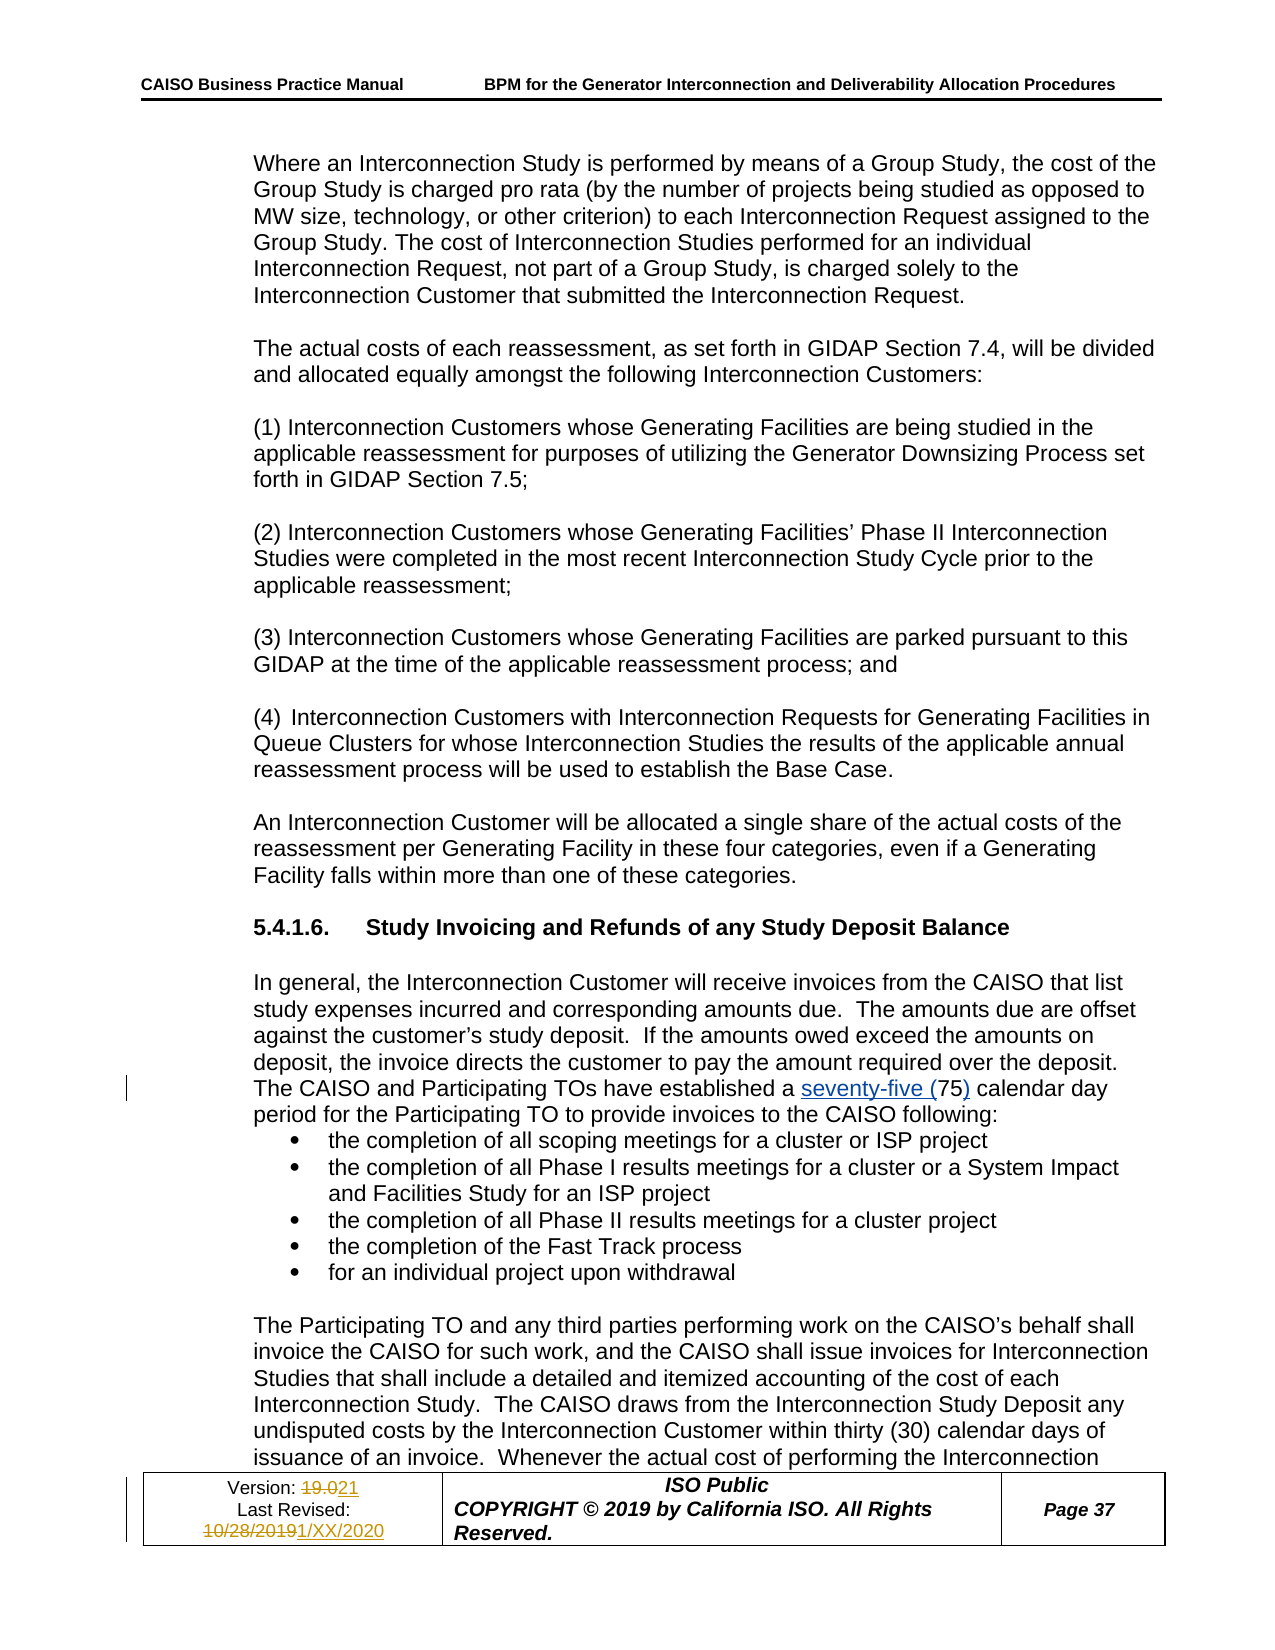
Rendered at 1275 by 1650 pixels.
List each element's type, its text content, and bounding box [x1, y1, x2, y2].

list for an individual project upon withdrawal [291, 1259, 1162, 1286]
list the completion of all Phase I results meetings for a cluster or a System Impact and Facilities Study for an ISP project [291, 1154, 1162, 1207]
text In general, the Interconnection Customer will receive invoices from the CAISO that list study expenses incurred and corresponding amounts due. The amounts due are offset against the customer’s study deposit. If the amounts owed exceed the amounts on deposit, the invoice directs the customer to pay the amount required over the deposit. The CAISO and Participating TOs have established a 75 calendar day period for the Participating TO to provide invoices to the CAISO following: [253, 969, 1162, 1127]
subtitle Study Invoicing and Refunds of any Study Deposit Balance [253, 914, 1162, 941]
list the completion of all Phase II results meetings for a cluster project [291, 1207, 1162, 1233]
list Interconnection Customers with Interconnection Requests for Generating Facilities in Queue Clusters for whose Interconnection Studies the results of the applicable annual reassessment process will be used to establish the Base Case. [253, 703, 1162, 782]
text (2) Interconnection Customers whose Generating Facilities’ Phase II Interconnection Studies were completed in the most recent Interconnection Study Cycle prior to the applicable reassessment; [253, 519, 1162, 598]
list the completion of all scoping meetings for a cluster or ISP project [291, 1127, 1162, 1154]
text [253, 1312, 1162, 1470]
text Where an Interconnection Study is performed by means of a Group Study, the cost of the Group Study is charged pro rata (by the number of projects being studied as opposed to MW size, technology, or other criterion) to each Interconnection Request assigned to the Group Study. The cost of Interconnection Studies performed for an individual Interconnection Request, not part of a Group Study, is charged solely to the Interconnection Customer that submitted the Interconnection Request. [253, 150, 1162, 308]
text (1) Interconnection Customers whose Generating Facilities are being studied in the applicable reassessment for purposes of utilizing the Generator Downsizing Process set forth in GIDAP Section 7.5; [253, 413, 1162, 493]
text The actual costs of each reassessment, as set forth in GIDAP Section 7.4, will be divided and allocated equally amongst the following Interconnection Customers: [253, 334, 1162, 387]
text An Interconnection Customer will be allocated a single share of the actual costs of the reassessment per Generating Facility in these four categories, even if a Generating Facility falls within more than one of these categories. [253, 809, 1162, 888]
list the completion of the Fast Track process [291, 1233, 1162, 1259]
text (3) Interconnection Customers whose Generating Facilities are parked pursuant to this GIDAP at the time of the applicable reassessment process; and [253, 624, 1162, 677]
